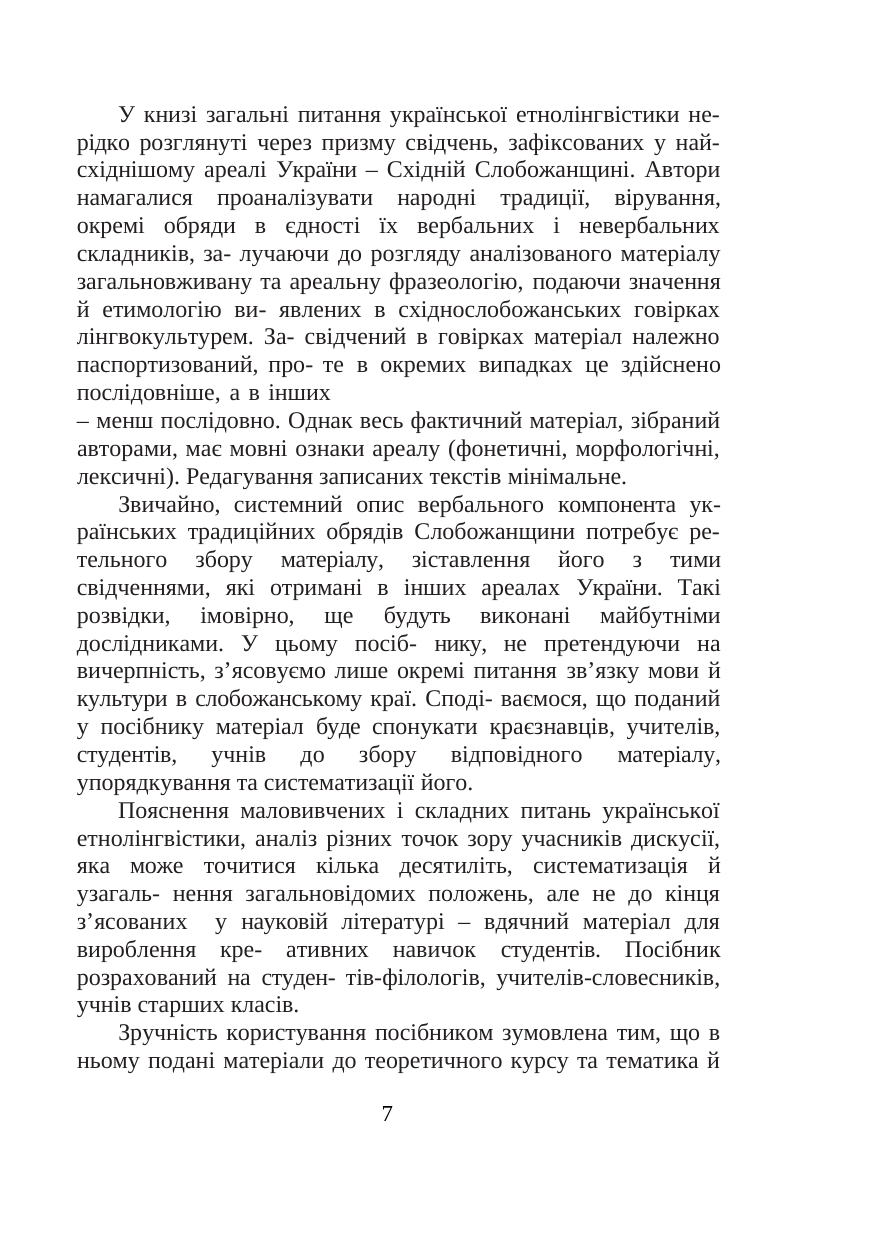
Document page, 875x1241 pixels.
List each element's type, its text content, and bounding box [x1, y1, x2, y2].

text У книзі загальні питання української етнолінгвістики не- рідко розглянуті через призму свідчень, зафіксованих у най- східнішому ареалі України – Східній Слобожанщині. Автори намагалися проаналізувати народні традиції, вірування, окремі обряди в єдності їх вербальних і невербальних складників, за- лучаючи до розгляду аналізованого матеріалу загальновживану та ареальну фразеологію, подаючи значення й етимологію ви- явлених в східнослобожанських говірках лінгвокультурем. За- свідчений в говірках матеріал належно паспортизований, про- те в окремих випадках це здійснено послідовніше, а в інших [77, 100, 721, 406]
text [77, 1018, 721, 1074]
text Пояснення маловивчених і складних питань української етнолінгвістики, аналіз різних точок зору учасників дискусії, яка може точитися кілька десятиліть, систематизація й узагаль- нення загальновідомих положень, але не до кінця з’ясованих у науковій літературі – вдячний матеріал для вироблення кре- ативних навичок студентів. Посібник розрахований на студен- тів-філологів, учителів-словесників, учнів старших класів. [77, 796, 721, 1018]
text Звичайно, системний опис вербального компонента ук- раїнських традиційних обрядів Слобожанщини потребує ре- тельного збору матеріалу, зіставлення його з тими свідченнями, які отримані в інших ареалах України. Такі розвідки, імовірно, ще будуть виконані майбутніми дослідниками. У цьому посіб- нику, не претендуючи на вичерпність, з’ясовуємо лише окремі питання зв’язку мови й культури в слобожанському краї. Споді- ваємося, що поданий у посібнику матеріал буде спонукати краєзнавців, учителів, студентів, учнів до збору відповідного матеріалу, упорядкування та систематизації його. [77, 489, 721, 795]
list менш послідовно. Однак весь фактичний матеріал, зібраний авторами, має мовні ознаки ареалу (фонетичні, морфологічні, лексичні). Редагування записаних текстів мінімальне. [77, 406, 721, 489]
